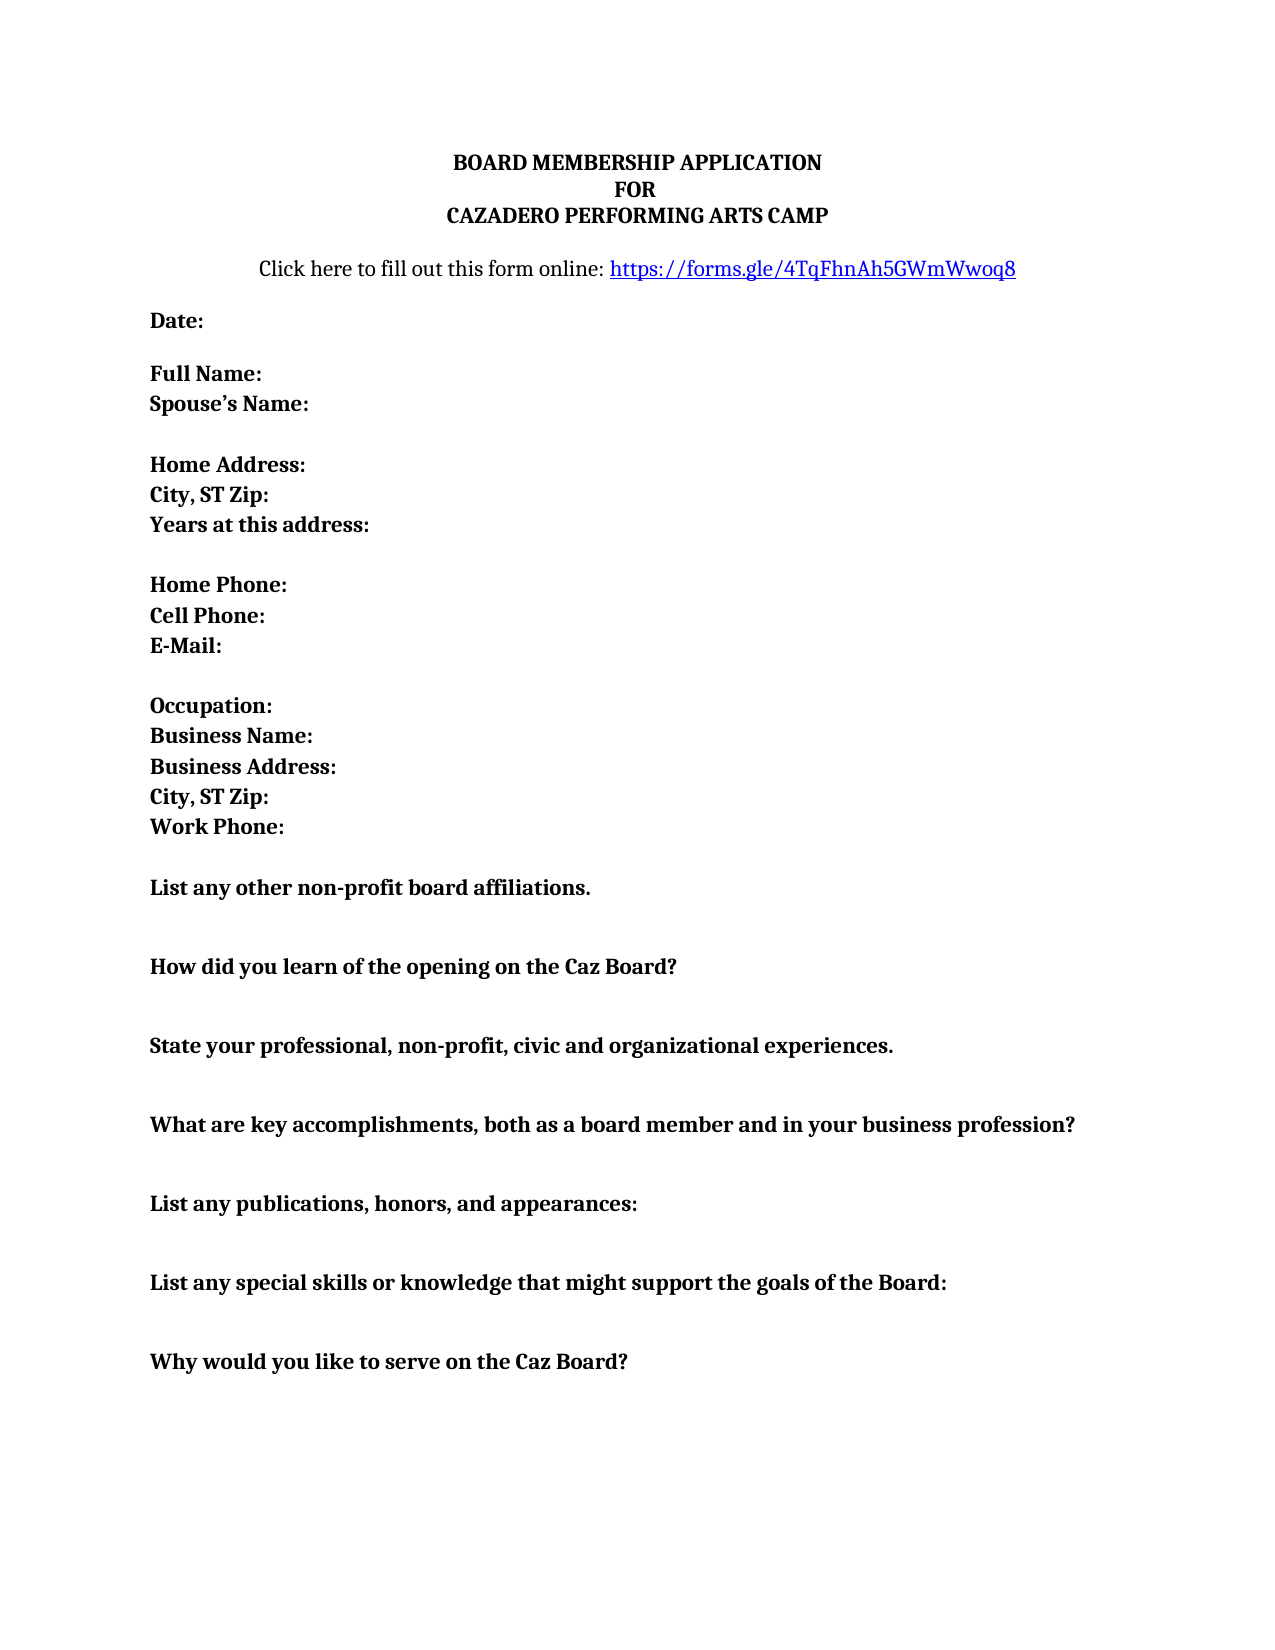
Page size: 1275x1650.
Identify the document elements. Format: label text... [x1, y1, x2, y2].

text FOR CAZADERO PERFORMING ARTS CAMP [150, 176, 1125, 229]
text List any publications, honors, and appearances: [150, 1191, 1125, 1217]
text How did you learn of the opening on the Caz Board? [150, 953, 1125, 980]
text E-Mail: [150, 633, 1125, 659]
text Occupation: [150, 693, 1125, 719]
text Home Address: [150, 451, 1125, 478]
text City, ST Zip: [150, 482, 1125, 508]
text Cell Phone: [150, 602, 1125, 629]
text Spouse’s Name: [150, 391, 1125, 417]
text Why would you like to serve on the Caz Board? [150, 1349, 1125, 1375]
text Date: [150, 308, 1125, 334]
text BOARD MEMBERSHIP APPLICATION [150, 150, 1125, 176]
text Business Address: [150, 753, 1125, 780]
text Business Name: [150, 723, 1125, 750]
text Years at this address: [150, 512, 1125, 538]
text Work Phone: [150, 814, 1125, 840]
text List any special skills or knowledge that might support the goals of the Board: [150, 1270, 1125, 1296]
text City, ST Zip: [150, 784, 1125, 810]
text Click here to fill out this form online: https://forms.gle/4TqFhnAh5GWmWwoq8 [150, 255, 1125, 282]
text Full Name: [150, 361, 1125, 387]
text State your professional, non-profit, civic and organizational experiences. [150, 1032, 1125, 1059]
text List any other non-profit board affiliations. [150, 874, 1125, 901]
text What are key accomplishments, both as a board member and in your business profession? [150, 1112, 1125, 1138]
text Home Phone: [150, 572, 1125, 599]
